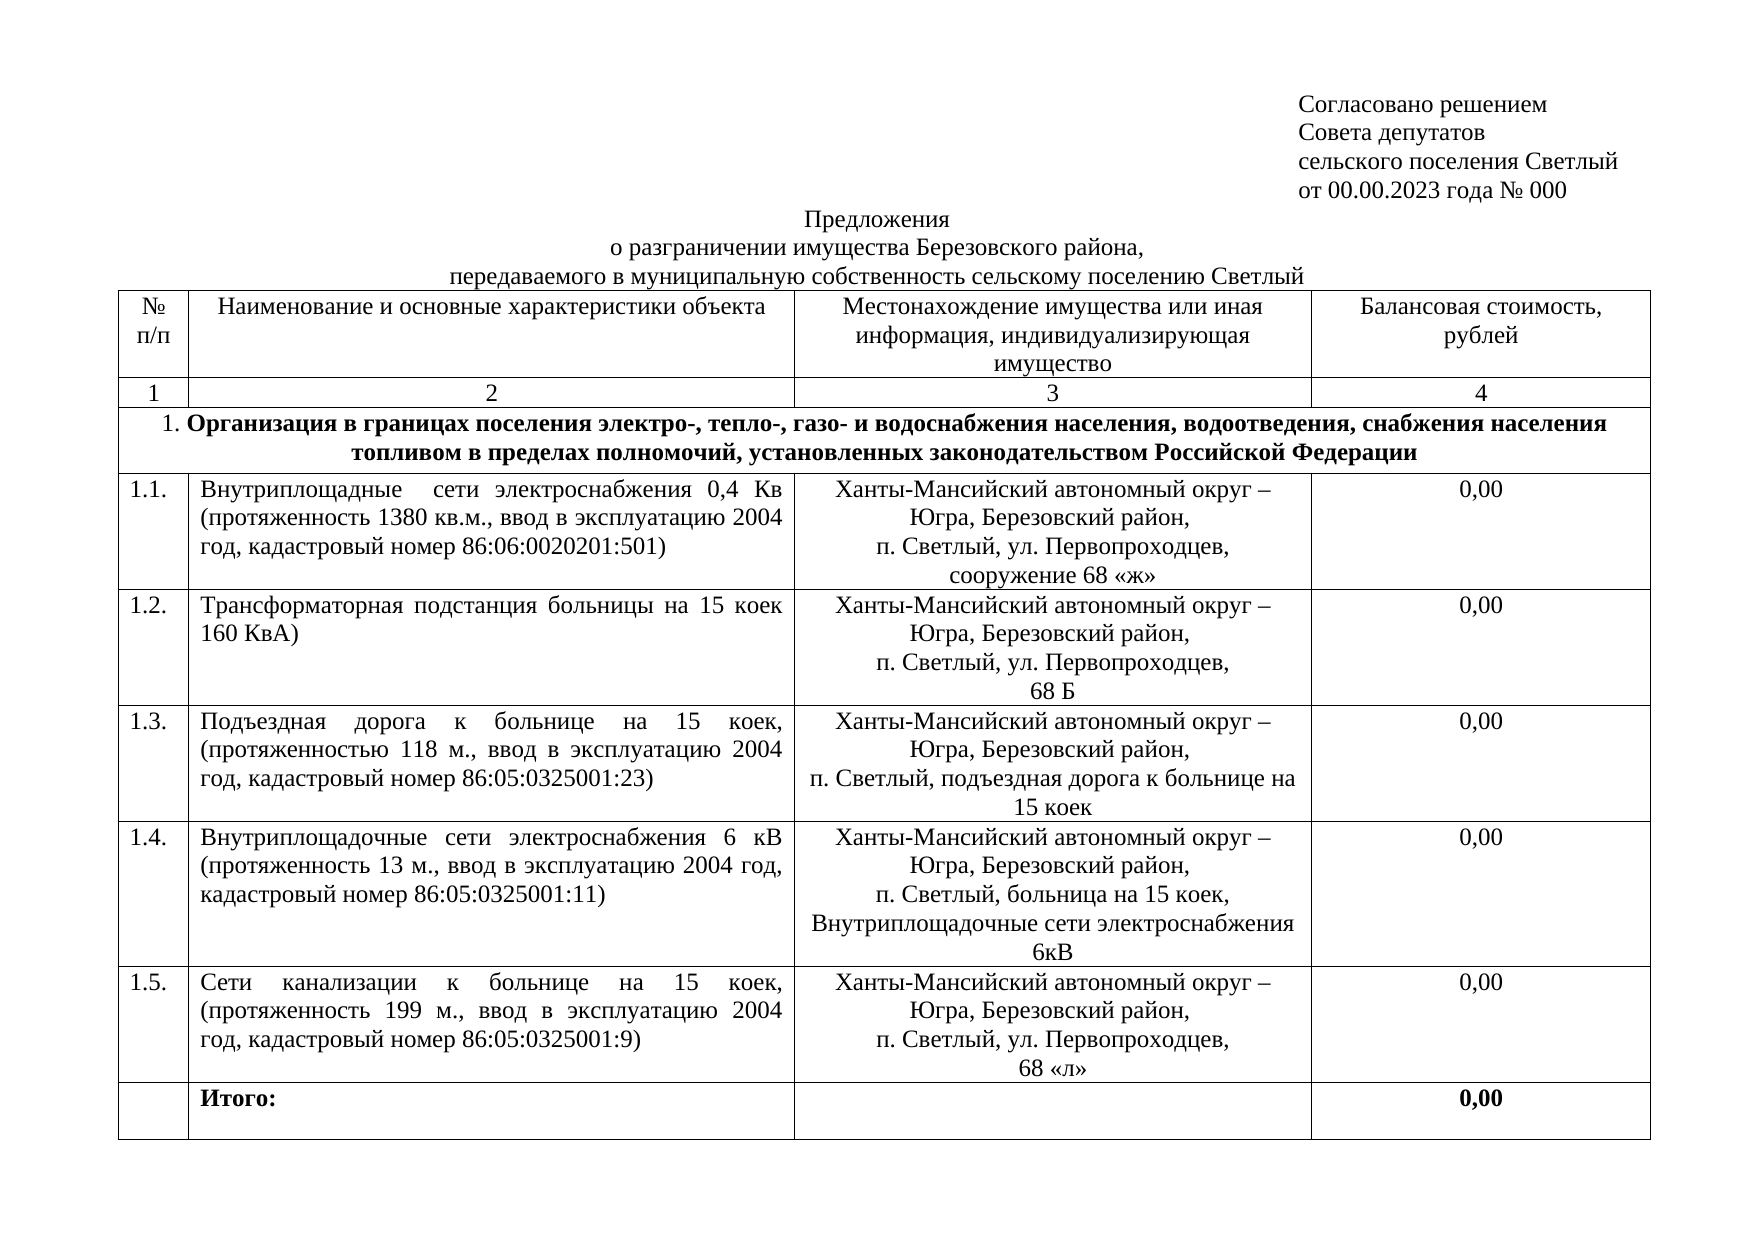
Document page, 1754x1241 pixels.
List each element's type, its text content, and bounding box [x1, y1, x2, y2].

table_cell Ханты-Мансийский автономный округ – Югра, Березовский район, п. Светлый, больница на 15 коек, Внутриплощадочные сети электроснабжения 6кВ [795, 822, 1311, 966]
table_cell 1.4. [119, 822, 188, 966]
table_cell 1.2. [119, 590, 188, 705]
table_cell 2 [189, 378, 794, 407]
table_cell Ханты-Мансийский автономный округ – Югра, Березовский район, п. Светлый, ул. Первопроходцев, 68 «л» [795, 967, 1311, 1082]
table_cell 1.3. [119, 706, 188, 821]
table_cell Итого: [189, 1083, 794, 1139]
table_cell 0,00 [1312, 1083, 1650, 1139]
table_cell 1.5. [119, 967, 188, 1082]
table_cell Ханты-Мансийский автономный округ – Югра, Березовский район, п. Светлый, ул. Первопроходцев, 68 Б [795, 590, 1311, 705]
text от 00.00.2023 года № 000 [1298, 175, 1636, 204]
table_cell Сети канализации к больнице на 15 коек, (протяженность 199 м., ввод в эксплуатацию 2004 год, кадастровый номер 86:05:0325001:9) [189, 967, 794, 1082]
table_cell Внутриплощадные сети электроснабжения 0,4 Кв (протяженность 1380 кв.м., ввод в эксплуатацию 2004 год, кадастровый номер 86:06:0020201:501) [189, 474, 794, 589]
table_header Местонахождение имущества или иная информация, индивидуализирующая имущество [795, 291, 1311, 377]
text Согласовано решением [1298, 89, 1636, 117]
table_header Наименование и основные характеристики объекта [189, 291, 794, 377]
text Совета депутатов [1298, 117, 1636, 146]
text передаваемого в муниципальную собственность сельскому поселению Светлый [118, 261, 1636, 290]
table_cell 0,00 [1312, 822, 1650, 966]
table_cell 3 [795, 378, 1311, 407]
table_cell Подъездная дорога к больнице на 15 коек, (протяженностью 118 м., ввод в эксплуатацию 2004 год, кадастровый номер 86:05:0325001:23) [189, 706, 794, 821]
table_header № п/п [119, 291, 188, 377]
table_cell 1. Организация в границах поселения электро-, тепло-, газо- и водоснабжения населения, водоотведения, снабжения населения топливом в пределах полномочий, установленных законодательством Российской Федерации [119, 408, 1650, 473]
table_cell 4 [1312, 378, 1650, 407]
table_cell Ханты-Мансийский автономный округ – Югра, Березовский район, п. Светлый, ул. Первопроходцев, сооружение 68 «ж» [795, 474, 1311, 589]
table_header Балансовая стоимость, рублей [1312, 291, 1650, 377]
table_cell [795, 1083, 1311, 1139]
table_cell Внутриплощадочные сети электроснабжения 6 кВ (протяженность 13 м., ввод в эксплуатацию 2004 год, кадастровый номер 86:05:0325001:11) [189, 822, 794, 966]
subtitle Предложения [118, 204, 1636, 232]
table_cell 0,00 [1312, 967, 1650, 1082]
table_cell 1 [119, 378, 188, 407]
table_cell Трансформаторная подстанция больницы на 15 коек 160 КвА) [189, 590, 794, 705]
text о разграничении имущества Березовского района, [118, 232, 1636, 261]
text сельского поселения Светлый [1298, 146, 1636, 175]
table_cell [119, 1083, 188, 1139]
table_cell 1.1. [119, 474, 188, 589]
table_cell 0,00 [1312, 706, 1650, 821]
table_cell 0,00 [1312, 474, 1650, 589]
table_cell Ханты-Мансийский автономный округ – Югра, Березовский район, п. Светлый, подъездная дорога к больнице на 15 коек [795, 706, 1311, 821]
table_cell 0,00 [1312, 590, 1650, 705]
